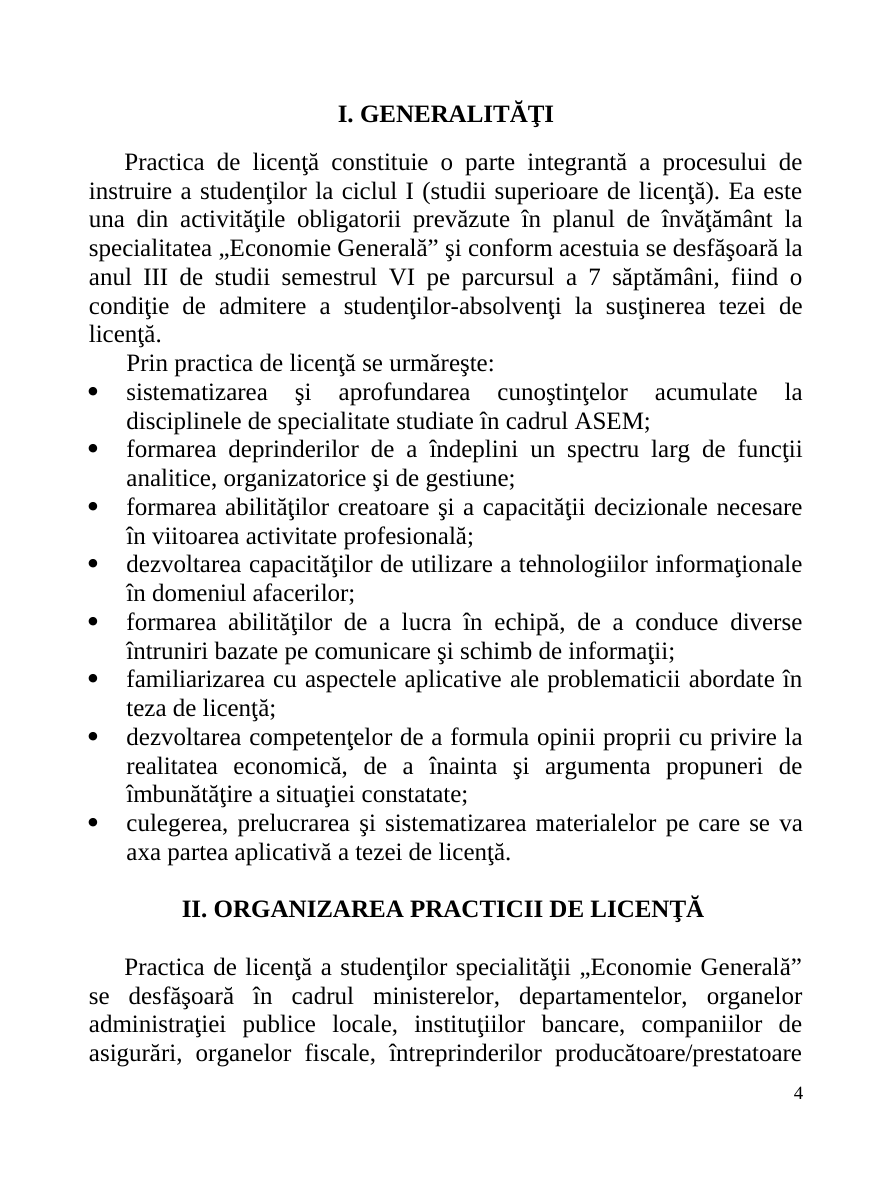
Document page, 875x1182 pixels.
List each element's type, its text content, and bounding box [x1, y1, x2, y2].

text Prin practica de licenţă se urmăreşte: [89, 348, 803, 377]
text I. generalităţi [89, 99, 803, 128]
list formarea abilităţilor creatoare şi a capacităţii decizionale necesare în viitoarea activitate profesională; [89, 492, 803, 549]
text II. Organizarea practicii de licenţă [89, 894, 797, 923]
list formarea abilităţilor de a lucra în echipă, de a conduce diverse întruniri bazate pe comunicare şi schimb de informaţii; [89, 607, 803, 664]
list dezvoltarea competenţelor de a formula opinii proprii cu privire la realitatea economică, de a înainta şi argumenta propuneri de îmbunătăţire a situaţiei constatate; [89, 722, 803, 808]
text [89, 952, 803, 1067]
list sistematizarea şi aprofundarea cunoştinţelor acumulate la disciplinele de specialitate studiate în cadrul ASEM; [89, 377, 803, 434]
text Practica de licenţă constituie o parte integrantă a procesului de instruire a studenţilor la ciclul I (studii superioare de licenţă). Ea este una din activităţile obligatorii prevăzute în planul de învăţământ la specialitatea „Economie Generală” şi conform acestuia se desfăşoară la anul III de studii semestrul VI pe parcursul a 7 săptămâni, fiind o condiţie de admitere a studenţilor-absolvenţi la susţinerea tezei de licenţă. [89, 147, 803, 348]
list dezvoltarea capacităţilor de utilizare a tehnologiilor informaţionale în domeniul afacerilor; [89, 549, 803, 607]
list culegerea, prelucrarea şi sistematizarea materialelor pe care se va axa partea aplicativă a tezei de licenţă. [89, 808, 803, 866]
list familiarizarea cu aspectele aplicative ale problematicii abordate în teza de licenţă; [89, 664, 803, 722]
list formarea deprinderilor de a îndeplini un spectru larg de funcţii analitice, organizatorice şi de gestiune; [89, 434, 803, 492]
